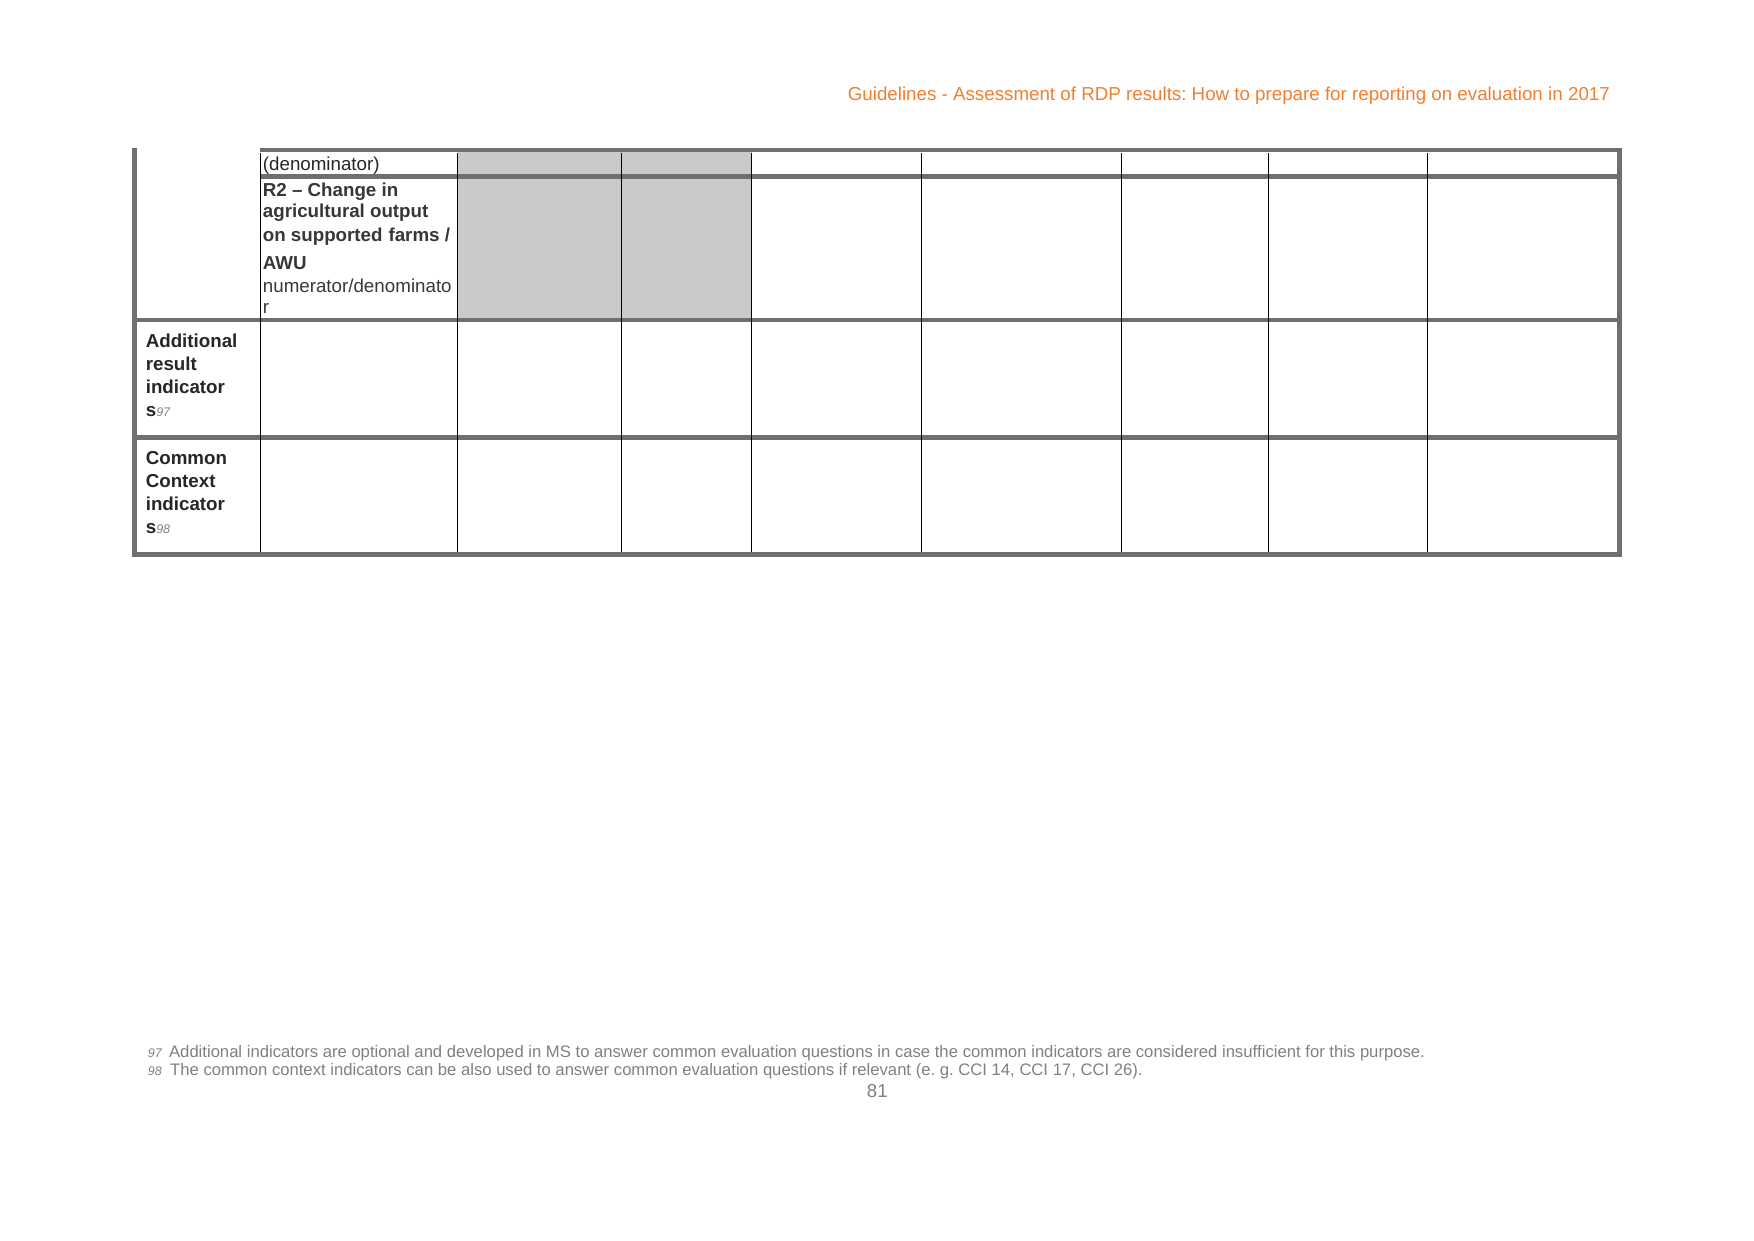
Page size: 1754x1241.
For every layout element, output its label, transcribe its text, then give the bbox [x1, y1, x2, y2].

table_cell [261, 440, 457, 552]
table_cell [1122, 440, 1268, 552]
table_cell [458, 440, 621, 552]
table_cell [752, 152, 921, 174]
table_cell [1122, 152, 1268, 174]
table_cell [752, 440, 921, 552]
table_cell [1428, 152, 1617, 174]
table_cell [622, 322, 751, 435]
table_cell [1269, 440, 1427, 552]
table_cell [1428, 322, 1617, 435]
table_cell R2 – AWU (denominator) [261, 152, 457, 174]
table_cell [922, 179, 1121, 318]
table_cell Additional result indicators [137, 322, 260, 435]
table_cell [752, 179, 921, 318]
table_cell [1428, 179, 1617, 318]
table_cell R2 – Change in agricultural output on supported farms / AWU numerator/denominator [261, 179, 457, 318]
table_cell [922, 152, 1121, 174]
table_cell [1269, 152, 1427, 174]
table_cell [1269, 322, 1427, 435]
table_cell [458, 322, 621, 435]
table_cell [1428, 440, 1617, 552]
table_cell [1122, 322, 1268, 435]
table_cell [922, 440, 1121, 552]
table_cell [1122, 179, 1268, 318]
table_cell [458, 152, 621, 174]
table_cell [622, 152, 751, 174]
table_cell Common Context indicators [137, 440, 260, 552]
table_cell [622, 440, 751, 552]
table_cell [1269, 179, 1427, 318]
table_cell [922, 322, 1121, 435]
table_cell [752, 322, 921, 435]
table_cell [261, 322, 457, 435]
table_cell [622, 179, 751, 318]
table_cell [458, 179, 621, 318]
